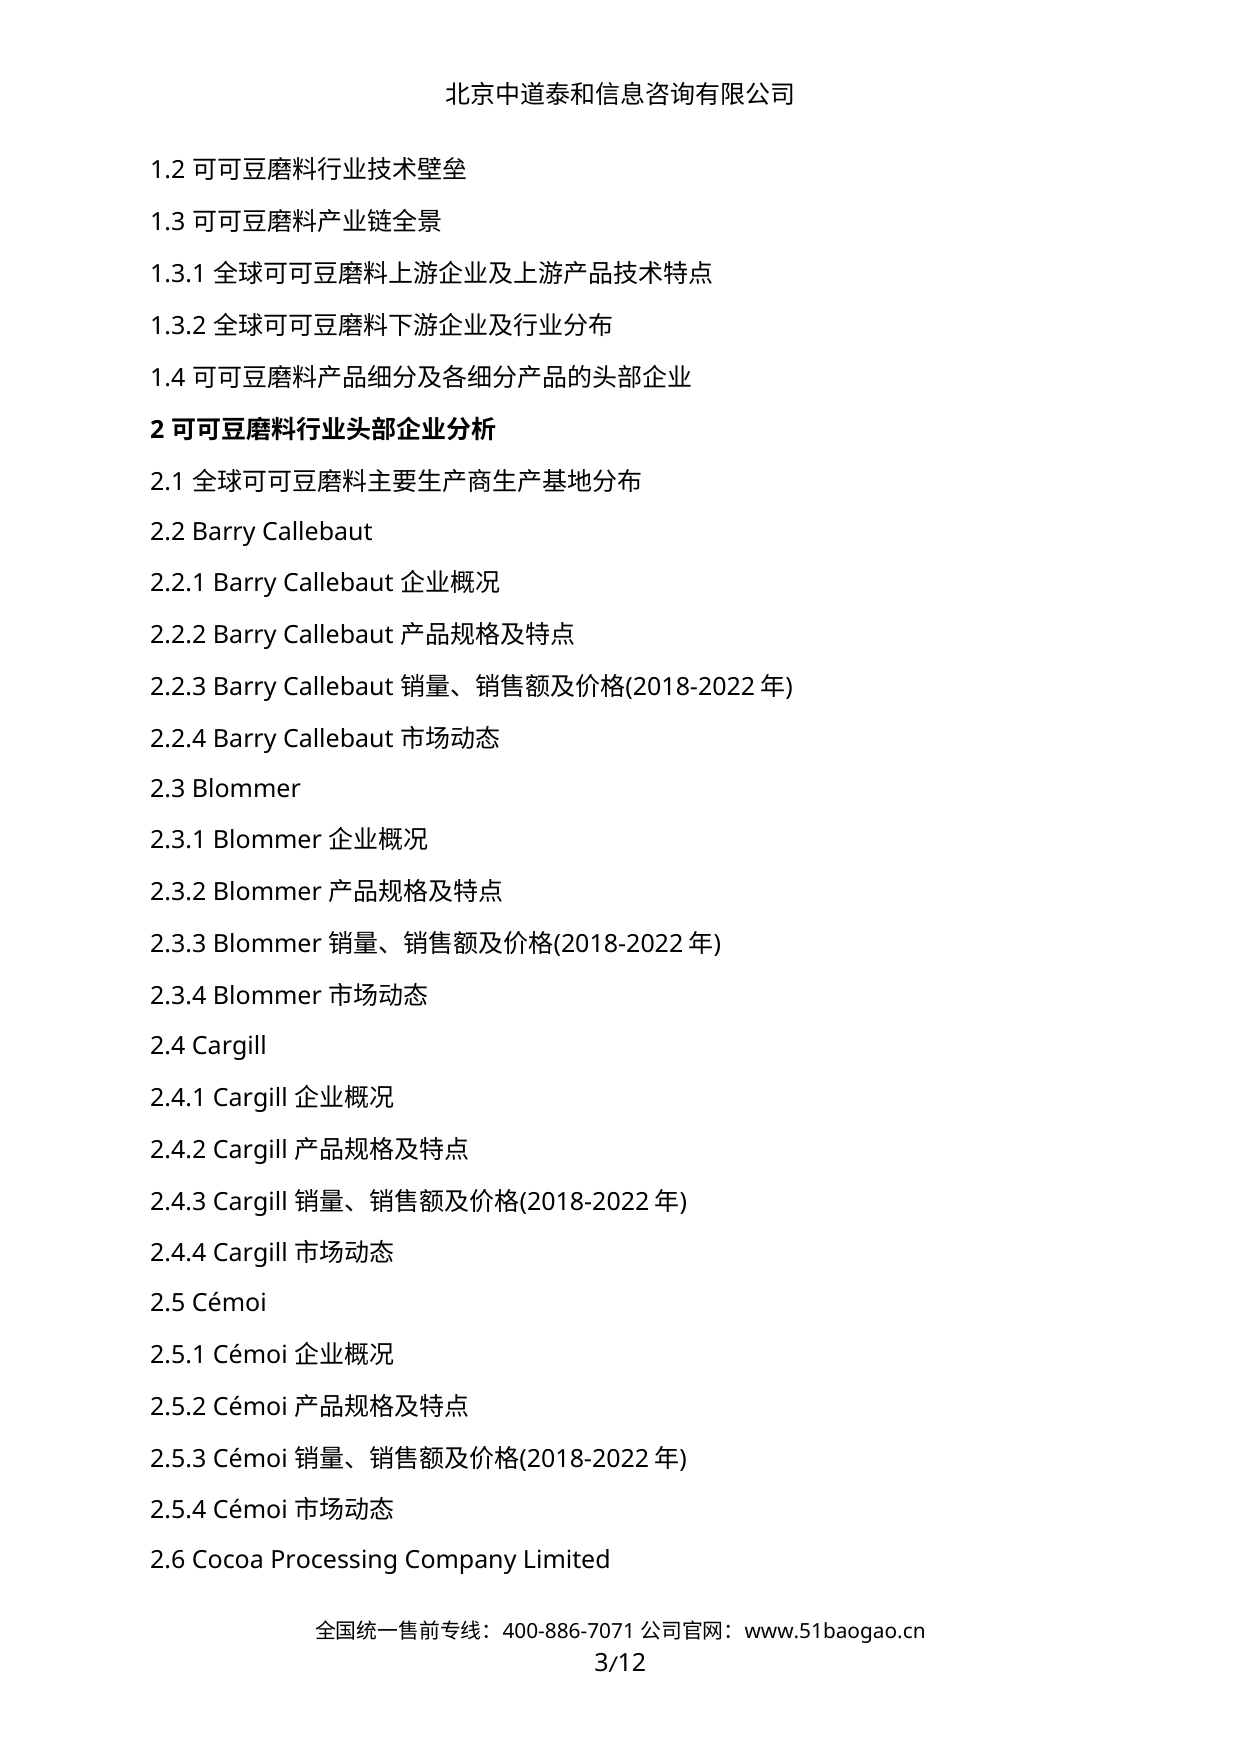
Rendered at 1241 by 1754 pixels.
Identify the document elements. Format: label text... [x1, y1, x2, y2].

text 2.4.1 Cargill 企业概况 [150, 1077, 1090, 1113]
text 2.2.1 Barry Callebaut 企业概况 [150, 563, 1090, 599]
text 2.2.2 Barry Callebaut 产品规格及特点 [150, 615, 1090, 651]
text 2.3 Blommer [150, 770, 1090, 804]
text 2.2.4 Barry Callebaut 市场动态 [150, 718, 1090, 755]
text 2.4.3 Cargill 销量、销售额及价格(2018-2022年) [150, 1181, 1090, 1217]
text 2.3.4 Blommer 市场动态 [150, 976, 1090, 1012]
text 2 可可豆磨料行业头部企业分析 [150, 409, 1090, 446]
text 2.2 Barry Callebaut [150, 513, 1090, 547]
text 2.3.1 Blommer 企业概况 [150, 820, 1090, 856]
text 1.3 可可豆磨料产业链全景 [150, 202, 1090, 238]
text 2.4 Cargill [150, 1027, 1090, 1062]
text 2.6 Cocoa Processing Company Limited [150, 1542, 1090, 1576]
text 1.3.2 全球可可豆磨料下游企业及行业分布 [150, 306, 1090, 342]
text 2.3.2 Blommer 产品规格及特点 [150, 872, 1090, 908]
text 2.5.3 Cémoi 销量、销售额及价格(2018-2022年) [150, 1438, 1090, 1474]
text 1.3.1 全球可可豆磨料上游企业及上游产品技术特点 [150, 254, 1090, 290]
text 2.4.4 Cargill 市场动态 [150, 1233, 1090, 1269]
text 2.4.2 Cargill 产品规格及特点 [150, 1129, 1090, 1165]
text 2.2.3 Barry Callebaut 销量、销售额及价格(2018-2022年) [150, 667, 1090, 703]
text 1.4 可可豆磨料产品细分及各细分产品的头部企业 [150, 357, 1090, 394]
text 2.5.4 Cémoi 市场动态 [150, 1490, 1090, 1526]
text 2.3.3 Blommer 销量、销售额及价格(2018-2022年) [150, 924, 1090, 960]
text 2.1 全球可可豆磨料主要生产商生产基地分布 [150, 461, 1090, 497]
text 2.5.1 Cémoi 企业概况 [150, 1334, 1090, 1371]
text 2.5.2 Cémoi 产品规格及特点 [150, 1386, 1090, 1422]
text 1.2 可可豆磨料行业技术壁垒 [150, 150, 1090, 186]
text 2.5 Cémoi [150, 1285, 1090, 1319]
